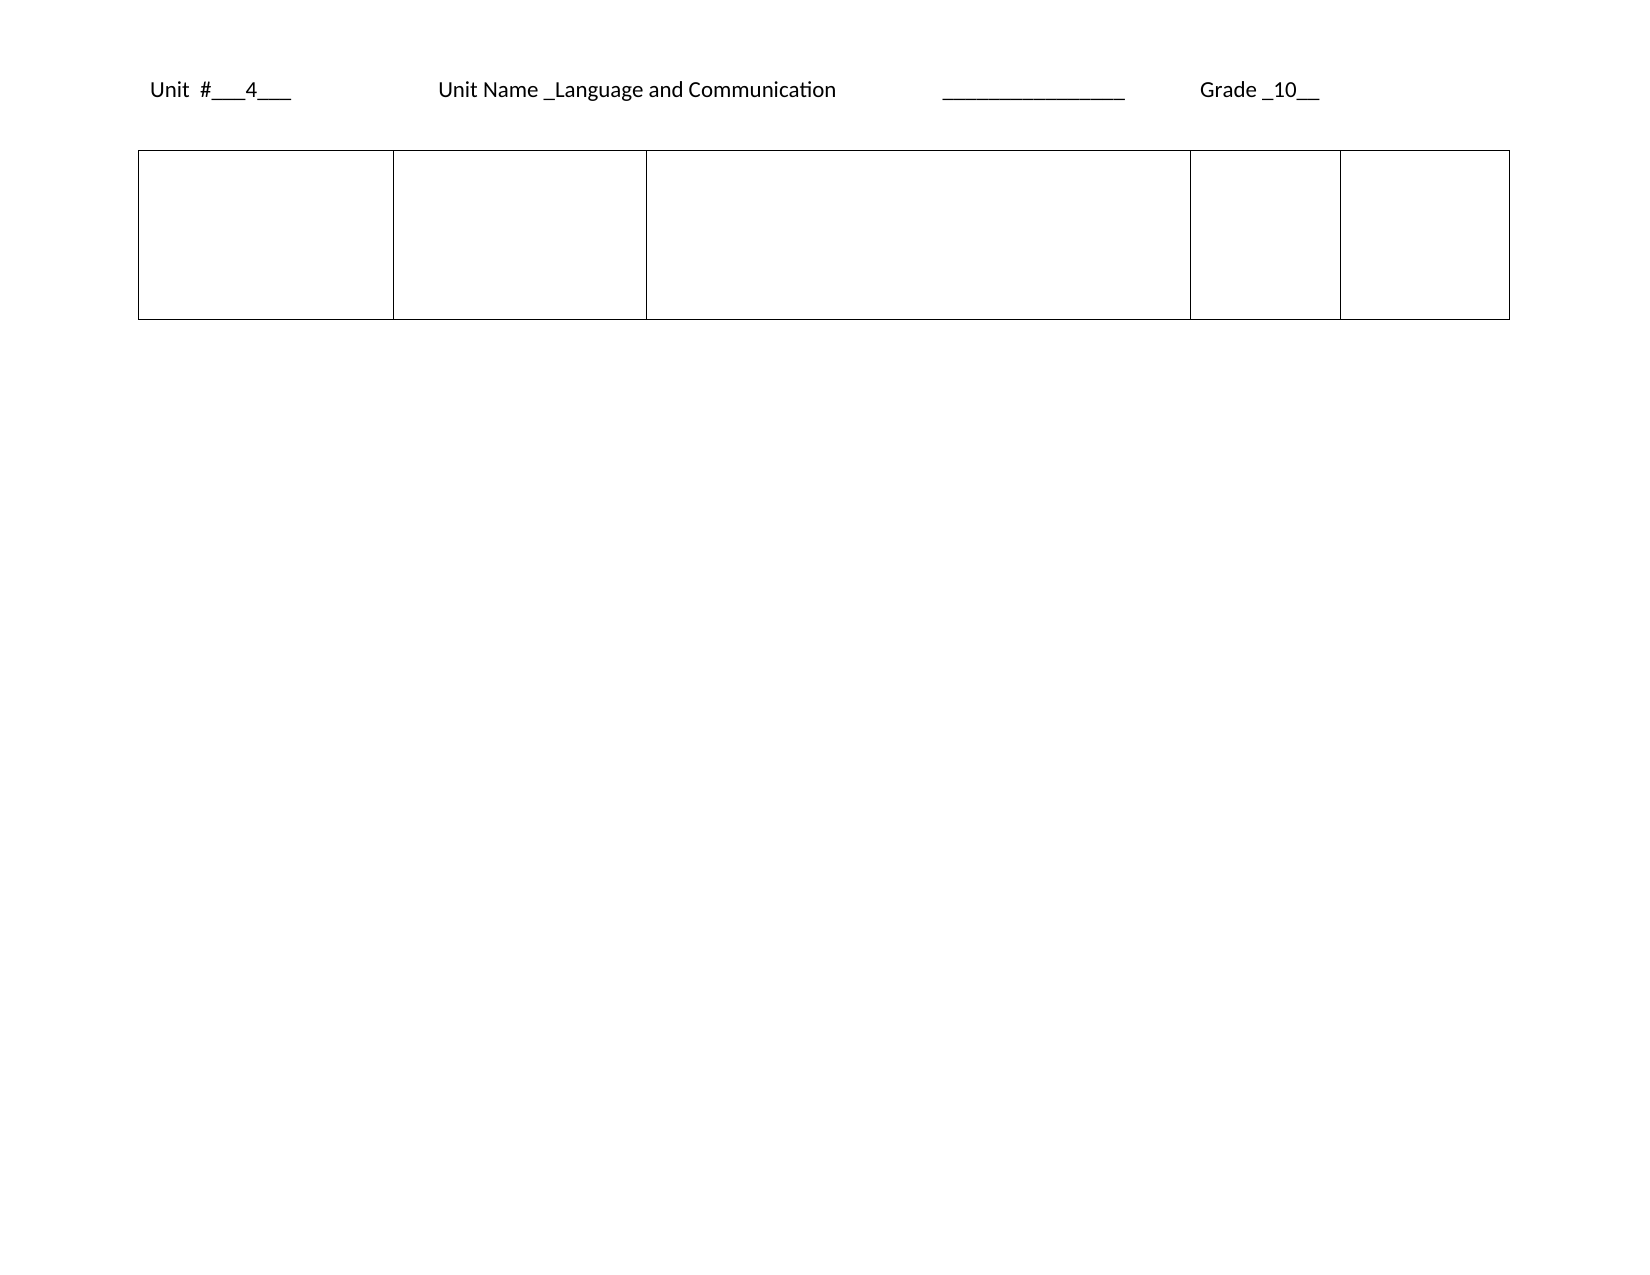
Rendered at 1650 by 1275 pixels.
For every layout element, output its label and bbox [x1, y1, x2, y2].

table_cell [139, 151, 393, 319]
table_cell [1341, 151, 1509, 319]
table_cell [1191, 151, 1340, 319]
table_cell [394, 151, 646, 319]
table_cell [647, 151, 1190, 319]
